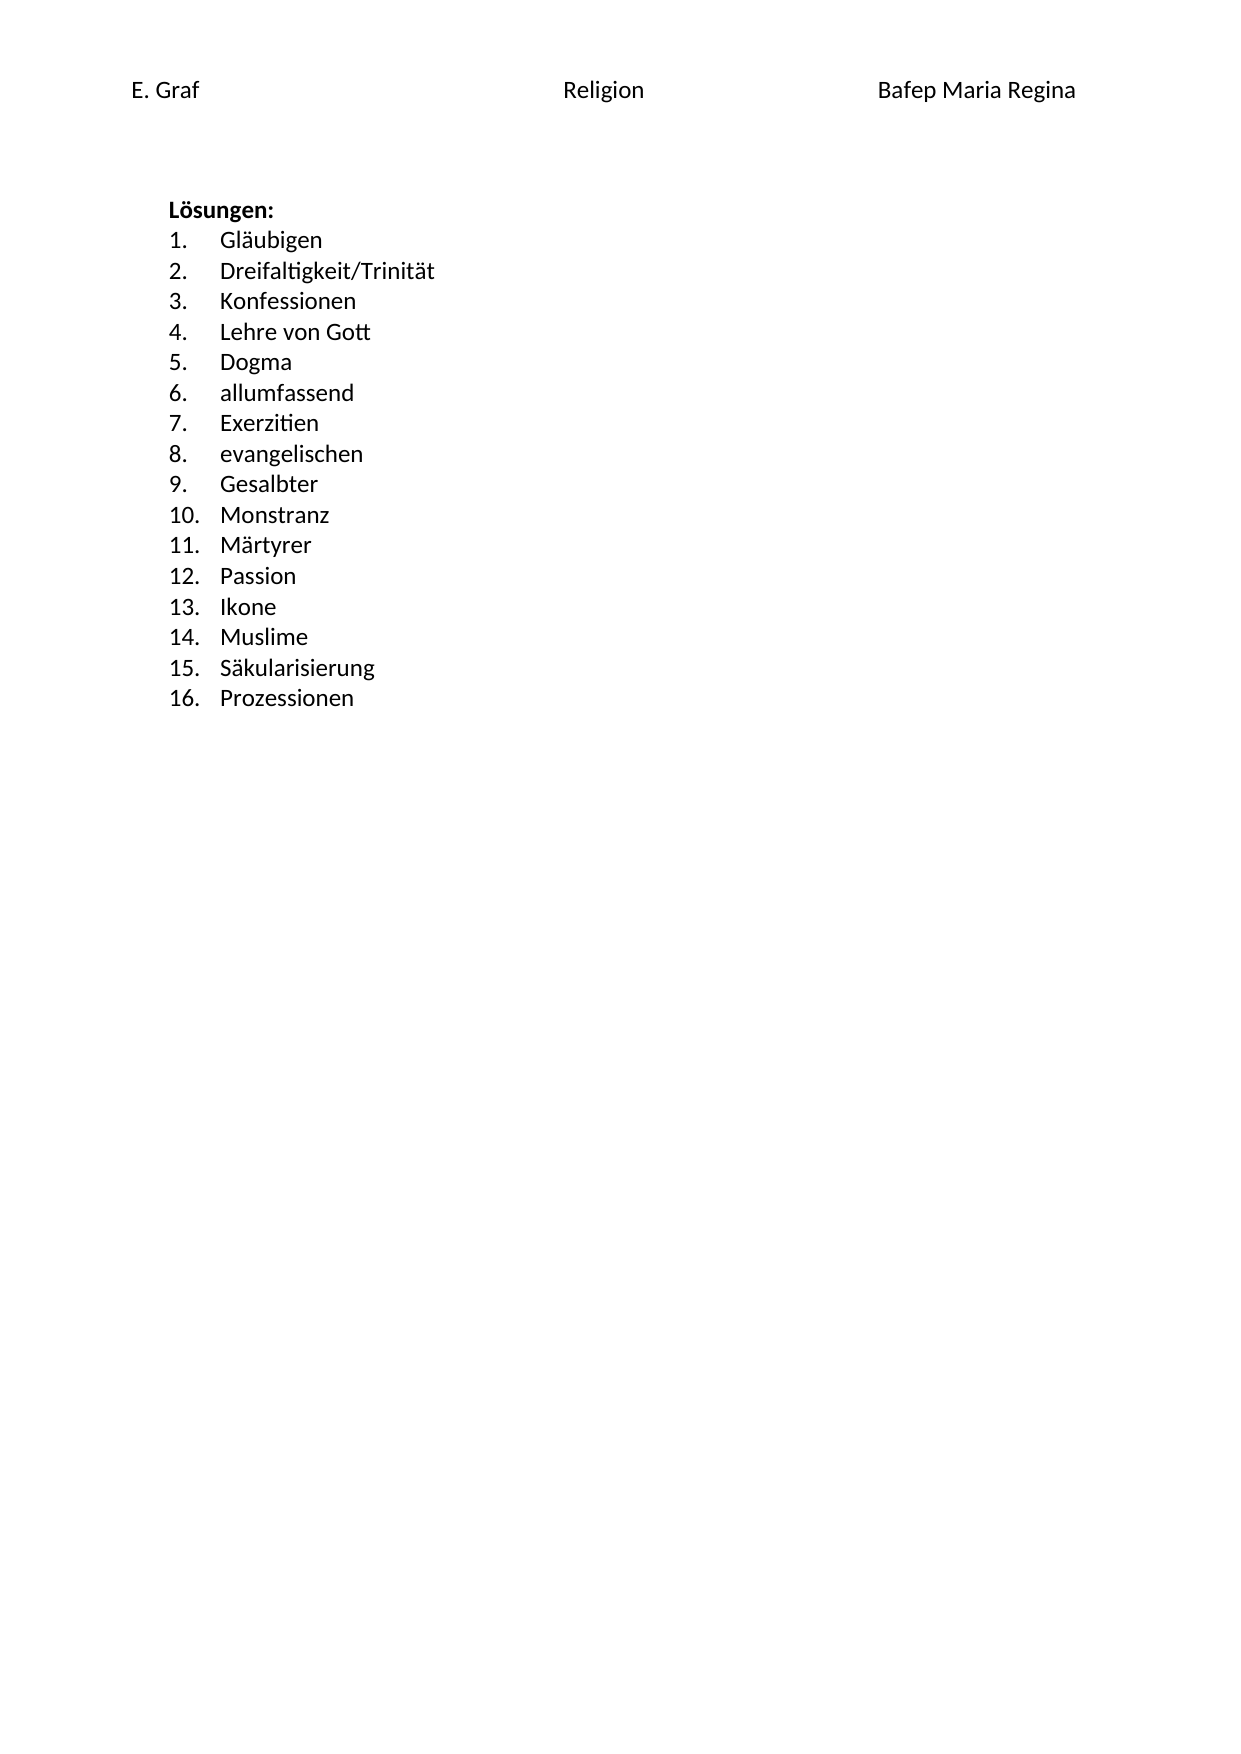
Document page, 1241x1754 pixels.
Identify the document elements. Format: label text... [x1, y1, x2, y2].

list Prozessionen [169, 682, 1122, 713]
list Dreifaltigkeit/Trinität [169, 255, 1122, 286]
list Säkularisierung [169, 652, 1122, 682]
list Muslime [169, 621, 1122, 652]
list Dogma [169, 347, 1122, 377]
text Lösungen: [169, 194, 1122, 224]
list Gesalbter [169, 469, 1122, 499]
list Exerzitien [169, 408, 1122, 438]
list Monstranz [169, 499, 1122, 530]
list Märtyrer [169, 530, 1122, 560]
list allumfassend [169, 377, 1122, 408]
list Ikone [169, 591, 1122, 621]
list Gläubigen [169, 224, 1122, 255]
list Konfessionen [169, 286, 1122, 316]
list Lehre von Gott [169, 316, 1122, 347]
list Passion [169, 560, 1122, 591]
list evangelischen [169, 438, 1122, 469]
